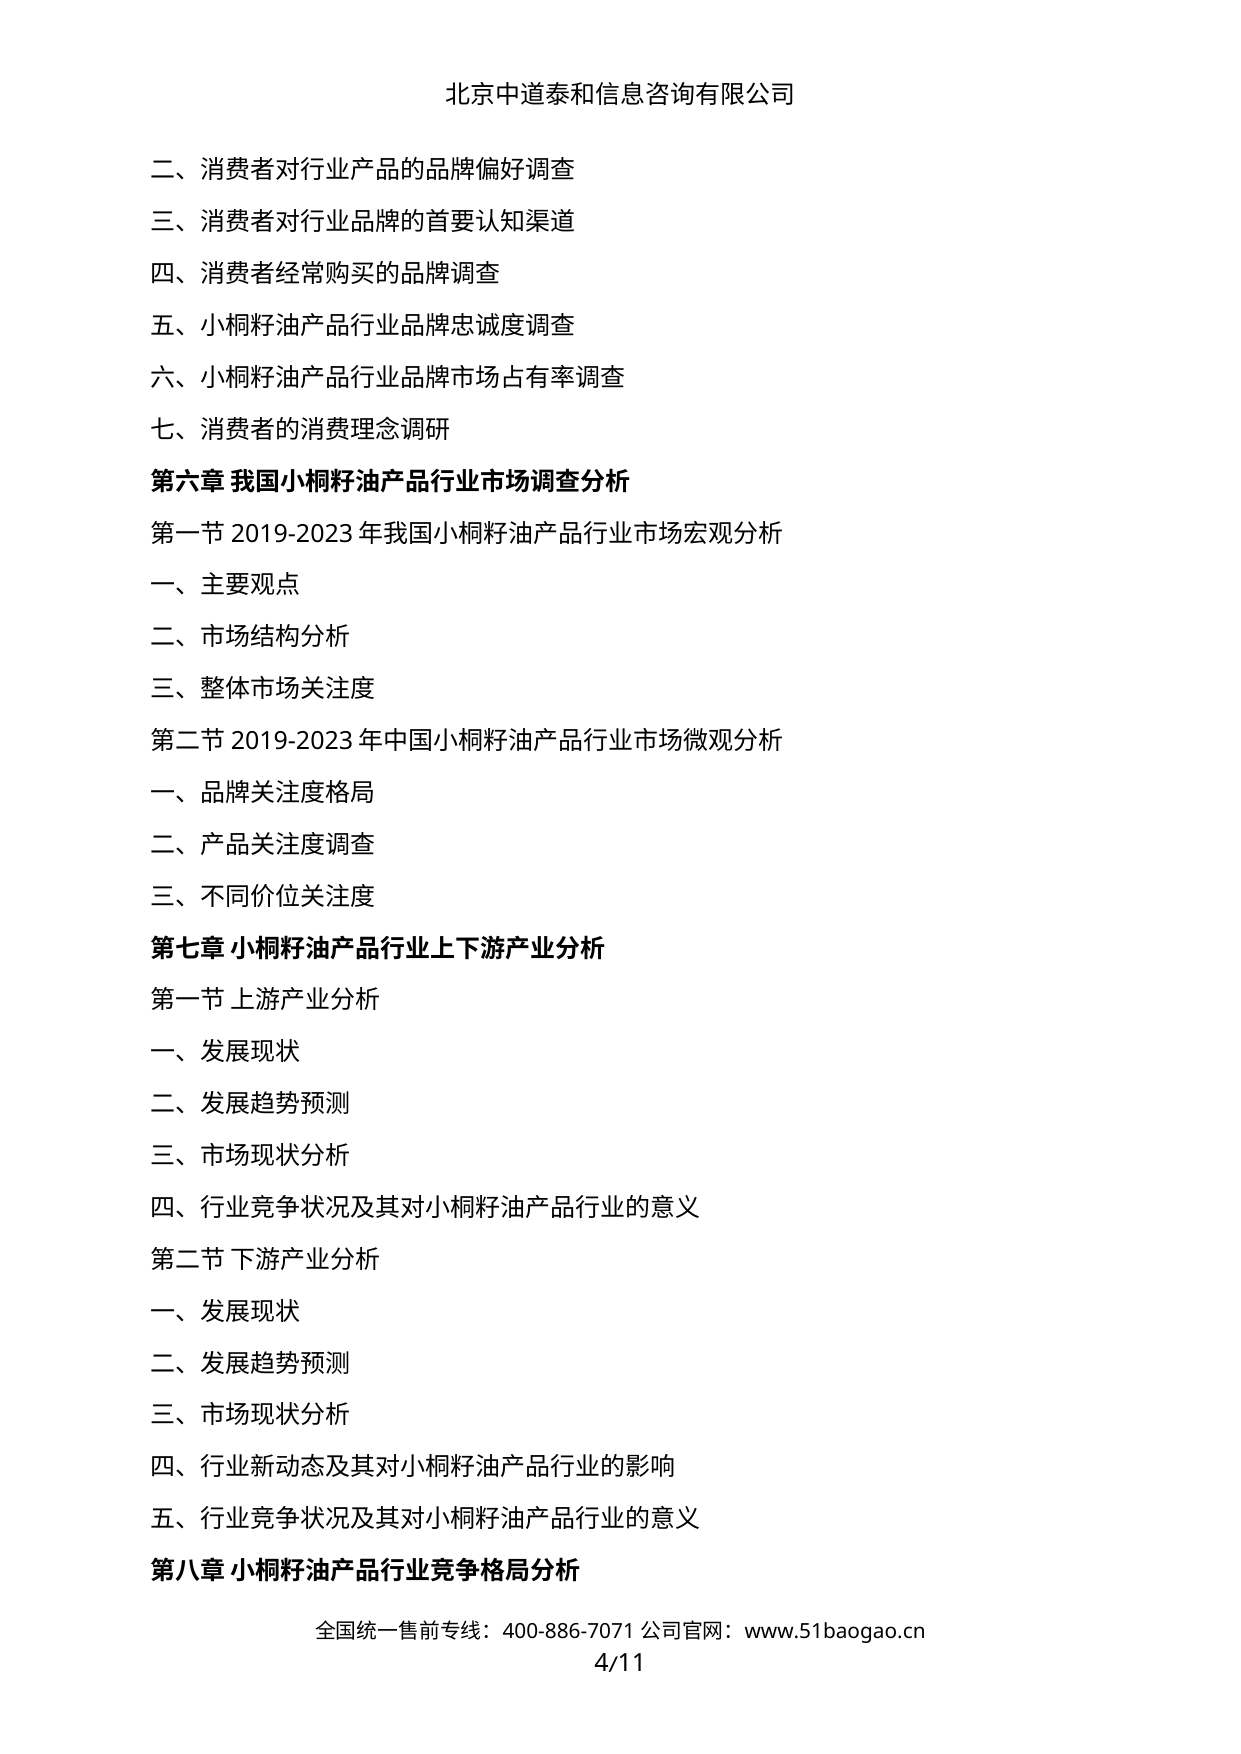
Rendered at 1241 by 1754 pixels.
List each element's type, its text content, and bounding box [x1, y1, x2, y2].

text 六、小桐籽油产品行业品牌市场占有率调查 [150, 357, 1090, 394]
text 四、行业新动态及其对小桐籽油产品行业的影响 [150, 1447, 1090, 1483]
text 第二节 下游产业分析 [150, 1239, 1090, 1276]
text 第二节 2019-2023年中国小桐籽油产品行业市场微观分析 [150, 721, 1090, 757]
text 一、发展现状 [150, 1291, 1090, 1327]
text 三、市场现状分析 [150, 1136, 1090, 1172]
text 二、发展趋势预测 [150, 1084, 1090, 1120]
text 二、消费者对行业产品的品牌偏好调查 [150, 150, 1090, 186]
text 三、消费者对行业品牌的首要认知渠道 [150, 202, 1090, 238]
text 第一节 上游产业分析 [150, 980, 1090, 1016]
text 三、整体市场关注度 [150, 669, 1090, 705]
text 四、消费者经常购买的品牌调查 [150, 254, 1090, 290]
text 第一节 2019-2023年我国小桐籽油产品行业市场宏观分析 [150, 513, 1090, 549]
text 三、不同价位关注度 [150, 876, 1090, 912]
text 五、小桐籽油产品行业品牌忠诚度调查 [150, 306, 1090, 342]
text 七、消费者的消费理念调研 [150, 409, 1090, 446]
text 第八章 小桐籽油产品行业竞争格局分析 [150, 1551, 1090, 1587]
text 二、发展趋势预测 [150, 1343, 1090, 1379]
text 一、主要观点 [150, 565, 1090, 601]
text 第六章 我国小桐籽油产品行业市场调查分析 [150, 461, 1090, 497]
text 五、行业竞争状况及其对小桐籽油产品行业的意义 [150, 1499, 1090, 1535]
text 二、产品关注度调查 [150, 824, 1090, 861]
text 三、市场现状分析 [150, 1395, 1090, 1431]
text 第七章 小桐籽油产品行业上下游产业分析 [150, 928, 1090, 964]
text 一、品牌关注度格局 [150, 772, 1090, 809]
text 一、发展现状 [150, 1032, 1090, 1068]
text 二、市场结构分析 [150, 617, 1090, 653]
text 四、行业竞争状况及其对小桐籽油产品行业的意义 [150, 1187, 1090, 1224]
